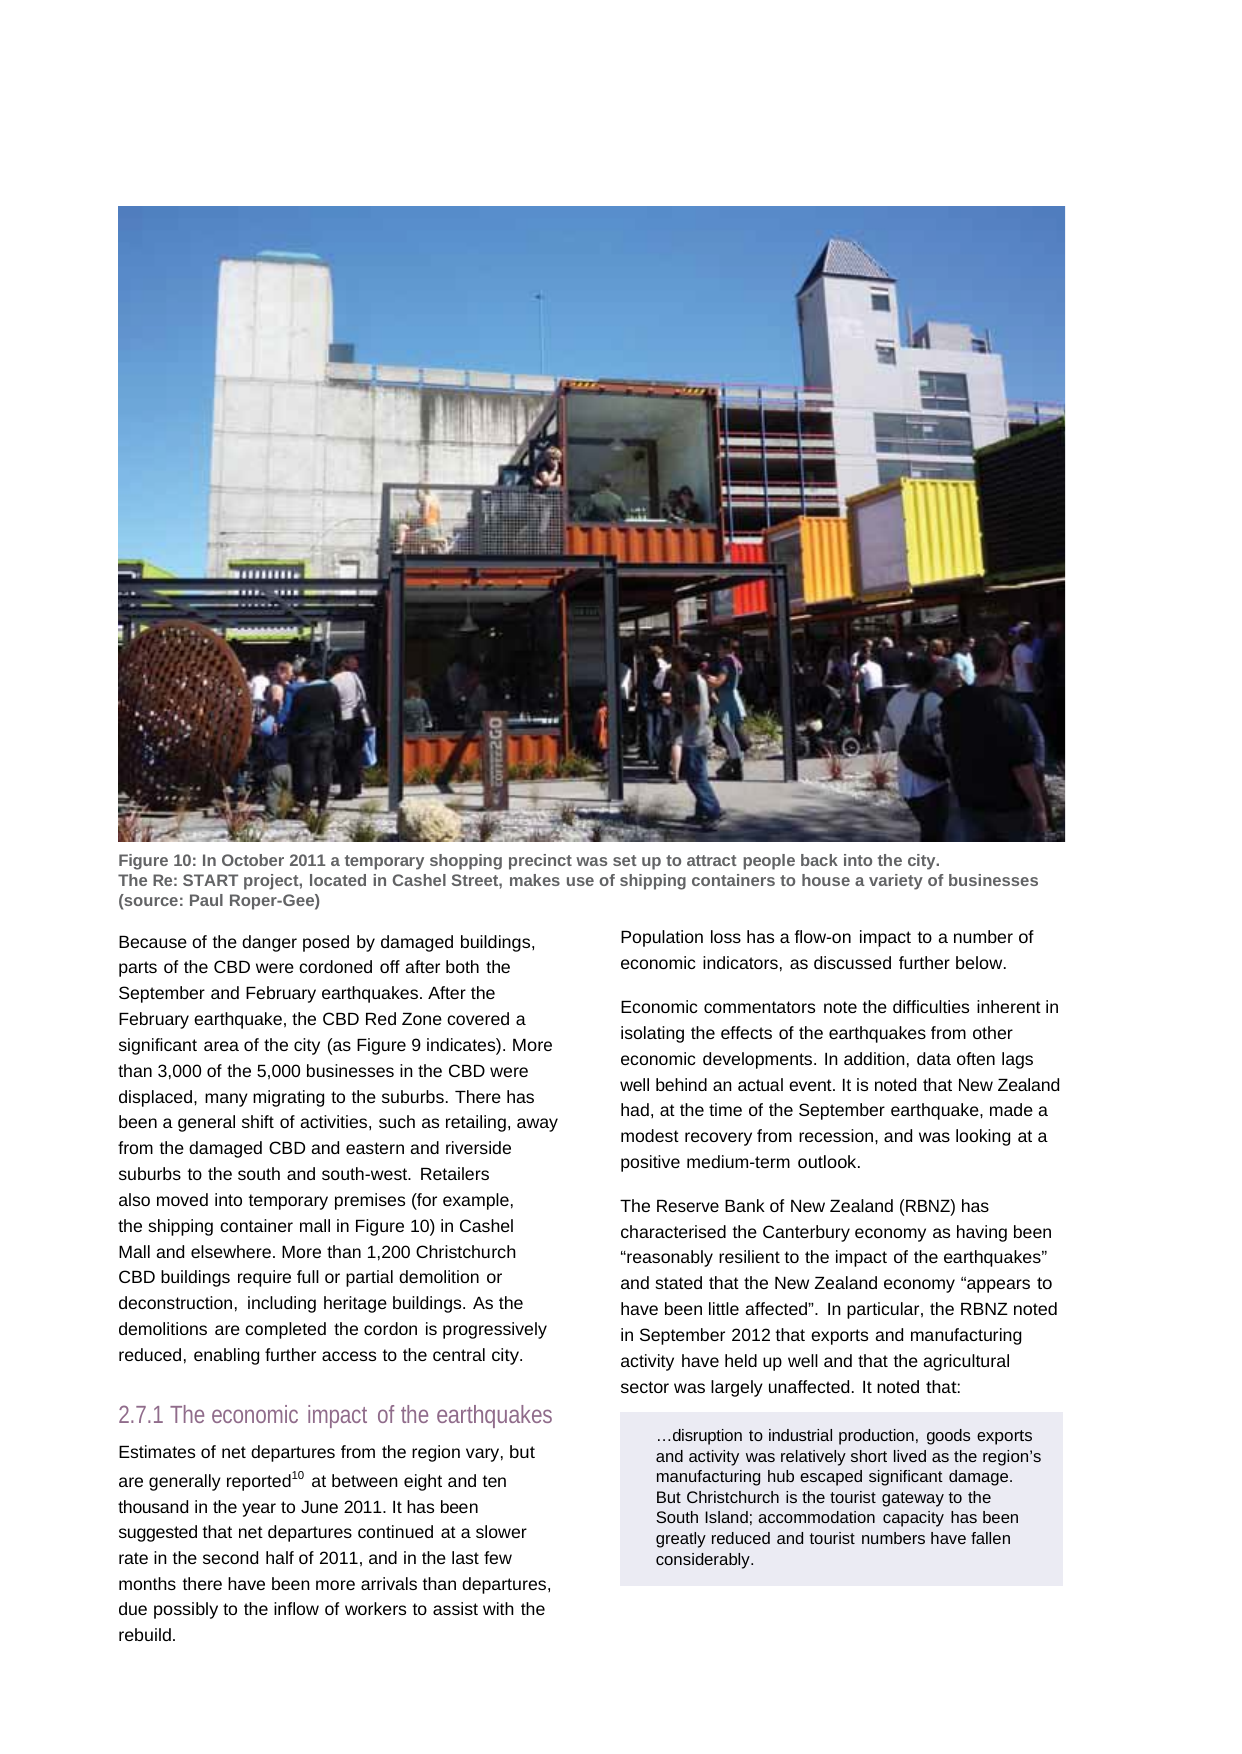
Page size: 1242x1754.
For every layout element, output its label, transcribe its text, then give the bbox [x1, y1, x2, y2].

text The Re: START project, located in Cashel Street, makes use of shipping containers to house a variety of businesses [118, 871, 1077, 890]
text Because of the danger posed by damaged buildings, parts of the CBD were cordoned off after both the September and February earthquakes. After the February earthquake, the CBD Red Zone covered a significant area of the city (as Figure 9 indicates). More than 3,000 of the 5,000 businesses in the CBD were displaced, many migrating to the suburbs. There has been a general shift of activities, such as retailing, away from the damaged CBD and eastern and riverside suburbs to the south and south-west. Retailers [118, 931, 562, 1184]
text Estimates of net departures from the region vary, but are generally reported10 at between eight and ten thousand in the year to June 2011. It has been suggested that net departures continued at a slower rate in the second half of 2011, and in the last few months there have been more arrivals than departures, due possibly to the inflow of workers to assist with the rebuild. [118, 1442, 558, 1645]
text demolitions are completed the cordon is progressively reduced, enabling further access to the central city. [118, 1319, 551, 1365]
text The Reserve Bank of New Zealand (RBNZ) has characterised the Canterbury economy as having been “reasonably resilient to the impact of the earthquakes” and stated that the New Zealand economy “appears to have been little affected”. In particular, the RBNZ noted in September 2012 that exports and manufacturing activity have held up well and that the agricultural sector was largely unaffected. It noted that: [620, 1196, 1063, 1397]
text …disruption to industrial production, goods exports and activity was relatively short lived as the region’s manufacturing hub escaped significant damage. [656, 1426, 1046, 1486]
text Figure 10: In October 2011 a temporary shopping precinct was set up to attract people back into the city. [118, 851, 1077, 870]
text (source: Paul Roper-Gee) [118, 890, 1077, 909]
text 2.7.1 The economic impact of the earthquakes [118, 1400, 559, 1429]
text also moved into temporary premises (for example, the shipping container mall in Figure 10) in Cashel Mall and elsewhere. More than 1,200 Christchurch CBD buildings require full or partial demolition or deconstruction, including heritage buildings. As the [118, 1190, 529, 1313]
text But Christchurch is the tourist gateway to the South Island; accommodation capacity has been greatly reduced and tourist numbers have fallen considerably. [656, 1488, 1026, 1569]
picture [118, 206, 1066, 842]
text Population loss has a flow-on impact to a number of economic indicators, as discussed further below. [620, 927, 1041, 973]
text Economic commentators note the difficulties inherent in isolating the effects of the earthquakes from other economic developments. In addition, data often lags well behind an actual event. It is noted that New Zealand had, at the time of the September earthquake, made a modest recovery from recession, and was looking at a positive medium-term outlook. [620, 997, 1065, 1172]
